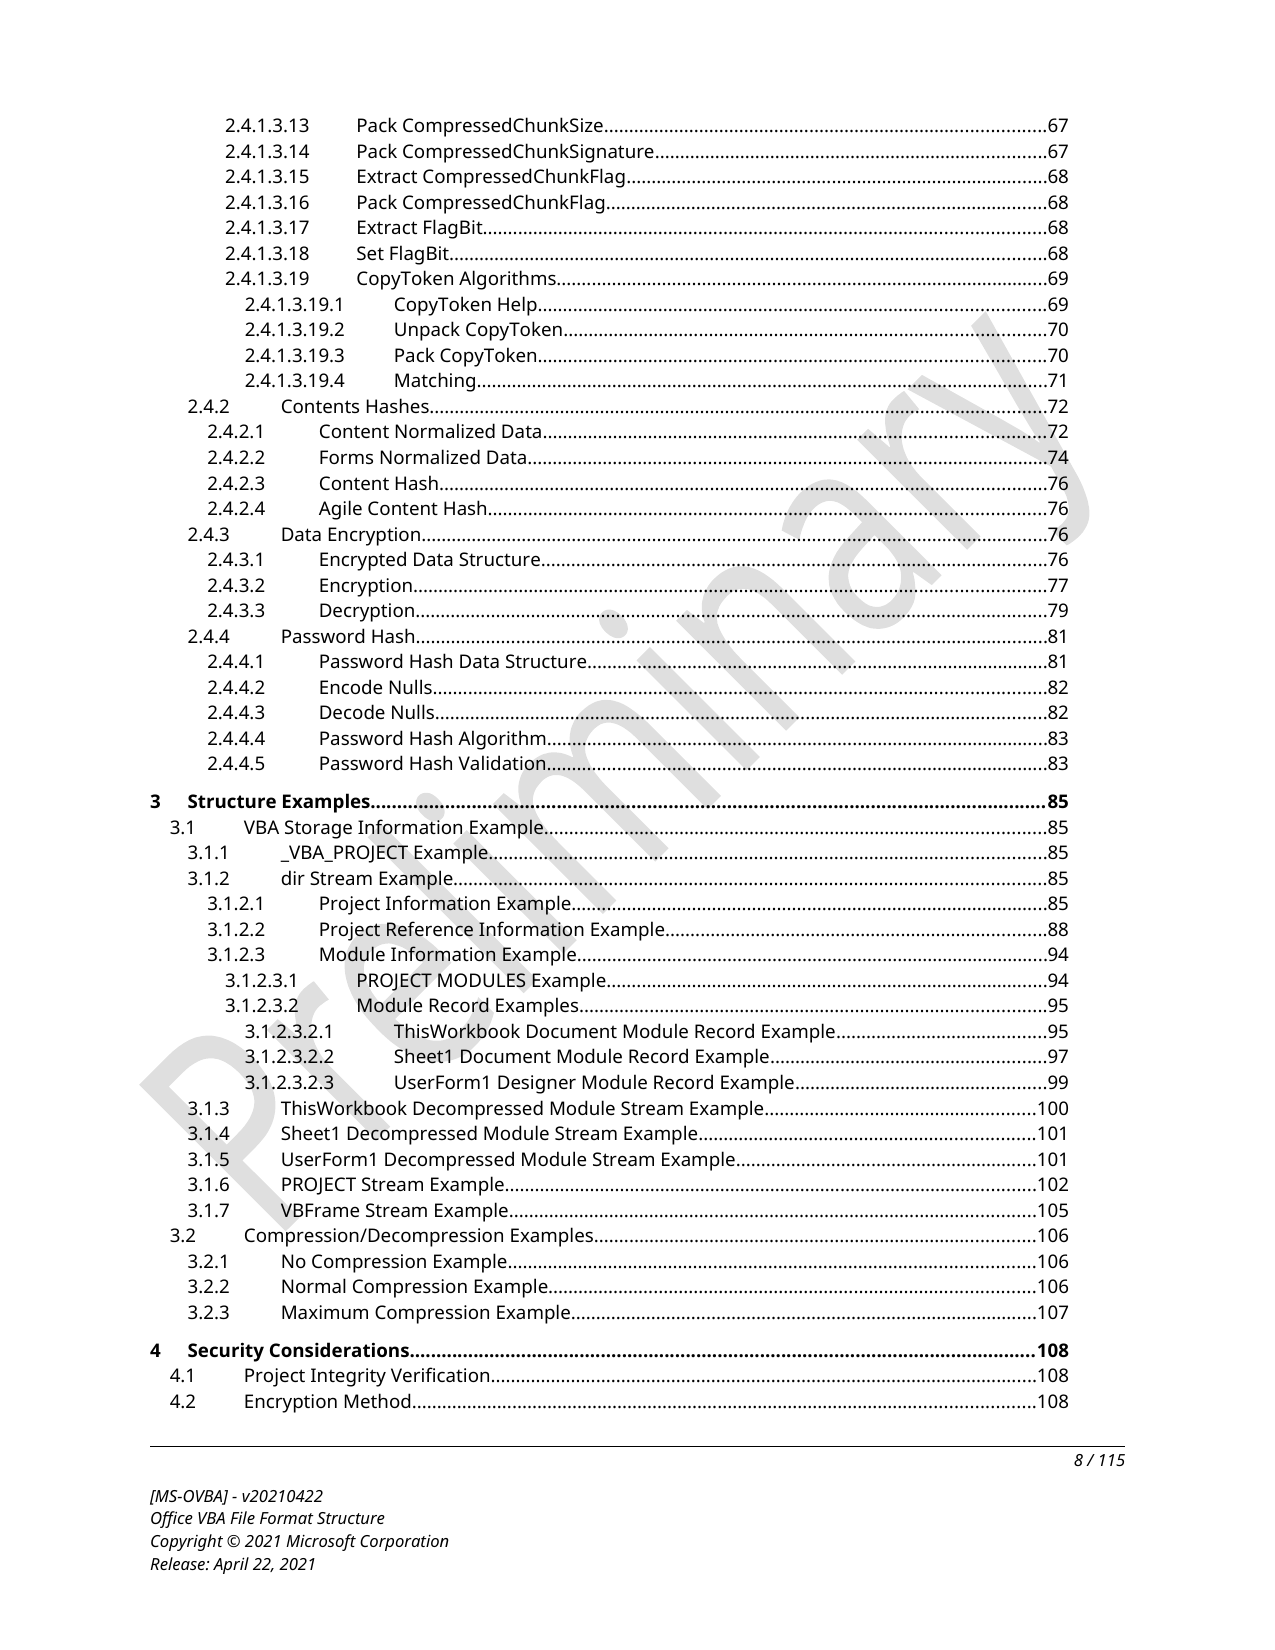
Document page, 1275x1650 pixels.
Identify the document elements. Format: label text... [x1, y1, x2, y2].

text 2.4.1.3.13 Pack CompressedChunkSize 67 [225, 112, 1078, 138]
text 4.2 Encryption Method 108 [169, 1388, 1078, 1413]
text 3.2.2 Normal Compression Example 106 [187, 1273, 1078, 1299]
text 3.1.2.3.2 Module Record Examples 95 [225, 993, 1078, 1018]
text 2.4.4.3 Decode Nulls 82 [207, 699, 1078, 725]
text 3.2.3 Maximum Compression Example 107 [187, 1299, 1078, 1324]
text 4 Security Considerations 108 [150, 1337, 1078, 1362]
text 2.4.3.1 Encrypted Data Structure 76 [207, 546, 1078, 572]
text 2.4.1.3.18 Set FlagBit 68 [225, 240, 1078, 266]
text 3.1.5 UserForm1 Decompressed Module Stream Example 101 [187, 1146, 1078, 1171]
text 3.1 VBA Storage Information Example 85 [169, 814, 1078, 839]
text 2.4.2.2 Forms Normalized Data 74 [207, 444, 1078, 470]
text 2.4.4.4 Password Hash Algorithm 83 [207, 725, 1078, 751]
text 3.1.7 VBFrame Stream Example 105 [187, 1197, 1078, 1222]
text 3.1.2.3.2.3 UserForm1 Designer Module Record Example 99 [244, 1069, 1078, 1095]
text 2.4.1.3.15 Extract CompressedChunkFlag 68 [225, 163, 1078, 189]
text 2.4.1.3.16 Pack CompressedChunkFlag 68 [225, 189, 1078, 214]
text 2.4.1.3.14 Pack CompressedChunkSignature 67 [225, 138, 1078, 163]
text 2.4.2 Contents Hashes 72 [187, 393, 1078, 419]
text 2.4.4.1 Password Hash Data Structure 81 [207, 648, 1078, 674]
text 3.1.2.1 Project Information Example 85 [207, 891, 1078, 916]
text 2.4.1.3.19.4 Matching 71 [244, 368, 1078, 393]
text 2.4.2.4 Agile Content Hash 76 [207, 495, 1078, 521]
text 2.4.4.2 Encode Nulls 82 [207, 674, 1078, 699]
text 4.1 Project Integrity Verification 108 [169, 1362, 1078, 1388]
text 3.1.6 PROJECT Stream Example 102 [187, 1171, 1078, 1197]
text 2.4.2.1 Content Normalized Data 72 [207, 419, 1078, 444]
text 3.2 Compression/Decompression Examples 106 [169, 1222, 1078, 1248]
text 3.1.2.3.2.1 ThisWorkbook Document Module Record Example 95 [244, 1018, 1078, 1044]
text 3 Structure Examples 85 [150, 788, 1078, 814]
text 2.4.1.3.17 Extract FlagBit 68 [225, 214, 1078, 240]
text 2.4.3 Data Encryption 76 [187, 521, 1078, 546]
text 3.1.4 Sheet1 Decompressed Module Stream Example 101 [187, 1120, 1078, 1146]
text 3.1.2.3.2.2 Sheet1 Document Module Record Example 97 [244, 1044, 1078, 1069]
text 2.4.2.3 Content Hash 76 [207, 470, 1078, 495]
text 3.1.2.3.1 PROJECT MODULES Example 94 [225, 967, 1078, 993]
text 2.4.4 Password Hash 81 [187, 623, 1078, 648]
text 2.4.1.3.19.3 Pack CopyToken 70 [244, 342, 1078, 368]
text 3.1.1 _VBA_PROJECT Example 85 [187, 839, 1078, 865]
text 2.4.1.3.19.1 CopyToken Help 69 [244, 291, 1078, 317]
text 2.4.3.2 Encryption 77 [207, 572, 1078, 597]
text 3.2.1 No Compression Example 106 [187, 1248, 1078, 1273]
text 3.1.2.2 Project Reference Information Example 88 [207, 916, 1078, 942]
text 2.4.1.3.19 CopyToken Algorithms 69 [225, 266, 1078, 291]
text 3.1.3 ThisWorkbook Decompressed Module Stream Example 100 [187, 1095, 1078, 1120]
text 3.1.2.3 Module Information Example 94 [207, 942, 1078, 967]
text 2.4.1.3.19.2 Unpack CopyToken 70 [244, 317, 1078, 342]
text 2.4.3.3 Decryption 79 [207, 597, 1078, 623]
text 2.4.4.5 Password Hash Validation 83 [207, 751, 1078, 776]
text 3.1.2 dir Stream Example 85 [187, 865, 1078, 891]
